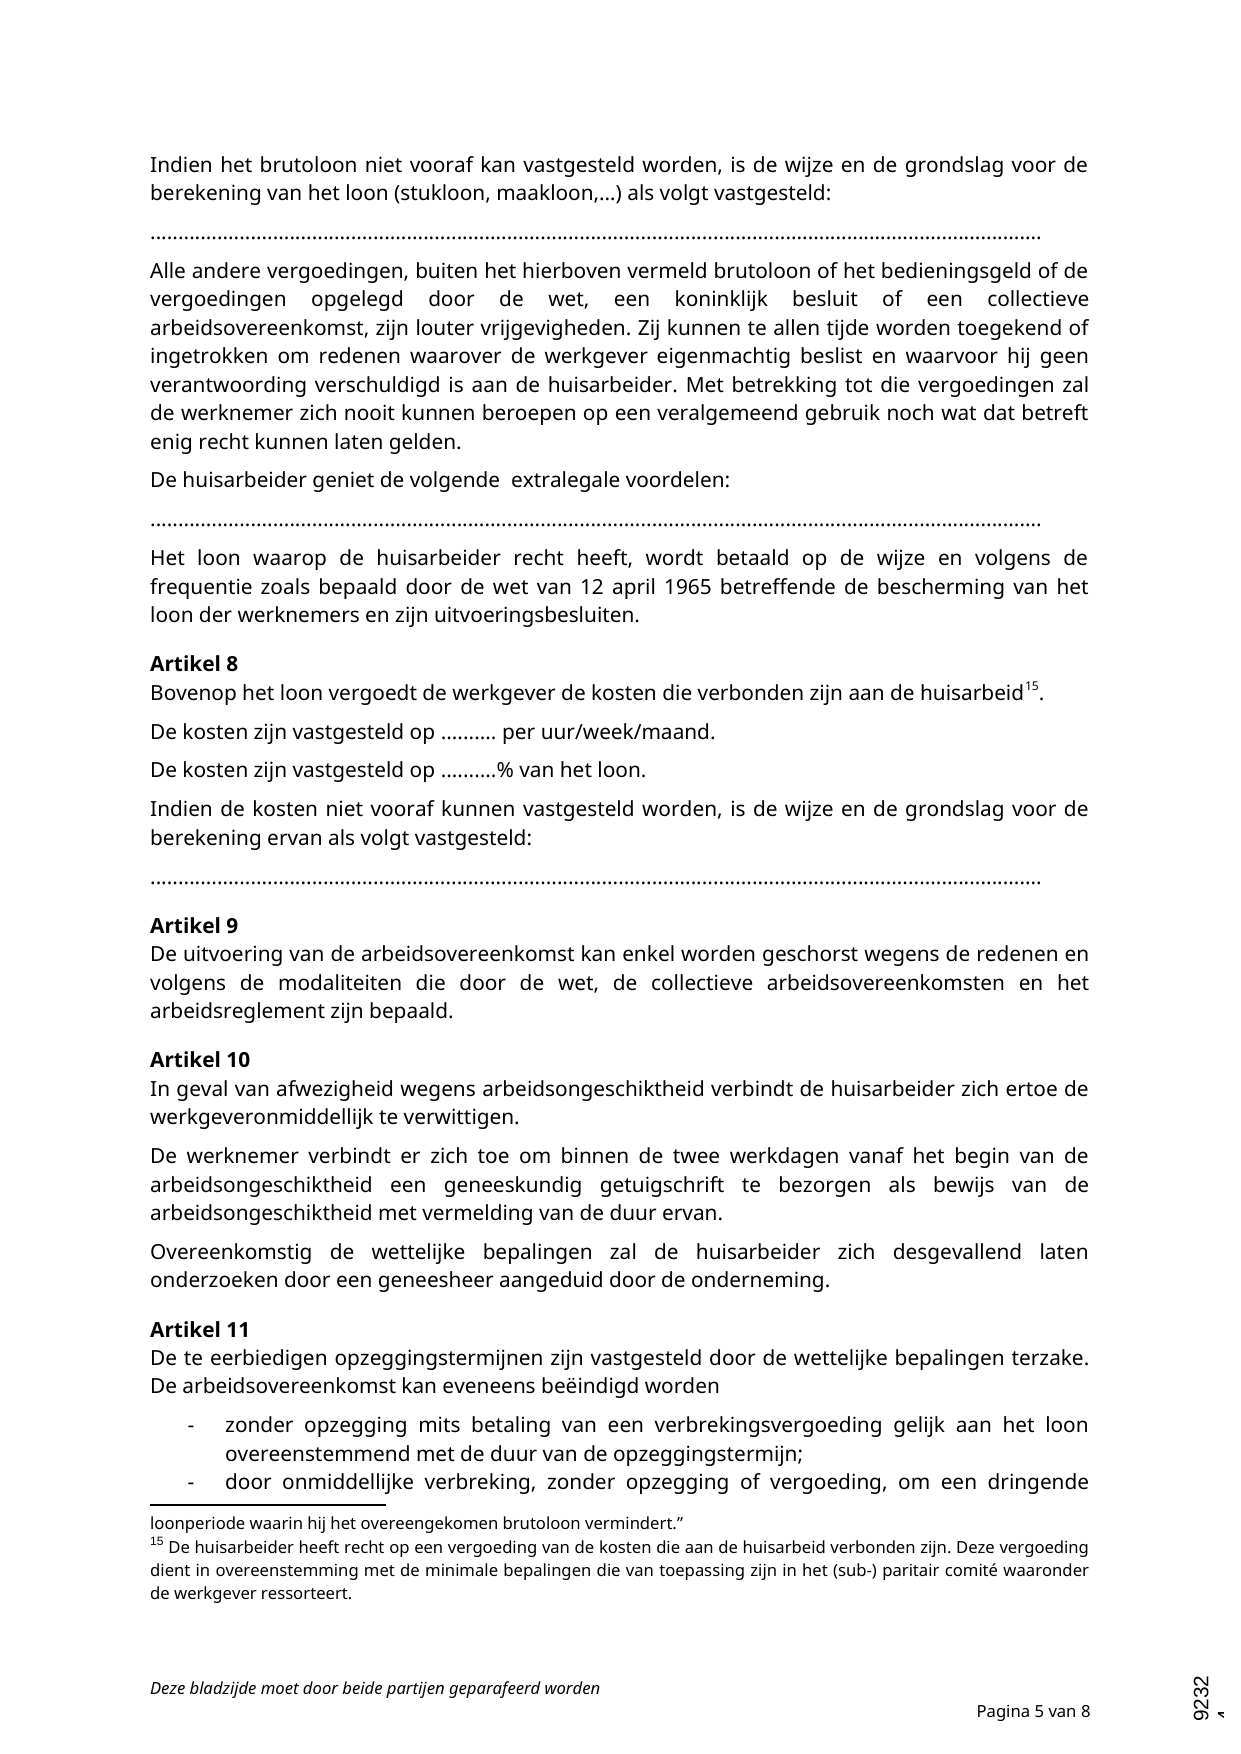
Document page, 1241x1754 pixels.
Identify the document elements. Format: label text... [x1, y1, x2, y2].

text Indien de kosten niet vooraf kunnen vastgesteld worden, is de wijze en de grondslag voor de berekening ervan als volgt vastgesteld: [150, 794, 1090, 851]
text Bovenop het loon vergoedt de werkgever de kosten die verbonden zijn aan de huisarbeid. [150, 678, 1090, 706]
text De te eerbiedigen opzeggingstermijnen zijn vastgesteld door de wettelijke bepalingen terzake. De arbeidsovereenkomst kan eveneens beëindigd worden [150, 1343, 1090, 1400]
text Indien het brutoloon niet vooraf kan vastgesteld worden, is de wijze en de grondslag voor de berekening van het loon (stukloon, maakloon,…) als volgt vastgesteld: [150, 150, 1090, 207]
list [187, 1467, 1090, 1496]
text Het loon waarop de huisarbeider recht heeft, wordt betaald op de wijze en volgens de frequentie zoals bepaald door de wet van 12 april 1965 betreffende de bescherming van het loon der werknemers en zijn uitvoeringsbesluiten. [150, 543, 1090, 629]
text In geval van afwezigheid wegens arbeidsongeschiktheid verbindt de huisarbeider zich ertoe de werkgeveronmiddellijk te verwittigen. [150, 1074, 1090, 1131]
text De kosten zijn vastgesteld op % van het loon. [150, 756, 1090, 784]
text Overeenkomstig de wettelijke bepalingen zal de huisarbeider zich desgevallend laten onderzoeken door een geneesheer aangeduid door de onderneming. [150, 1237, 1090, 1294]
text De kosten zijn vastgesteld op per . [150, 717, 1090, 745]
list zonder opzegging mits betaling van een verbrekingsvergoeding gelijk aan het loon overeenstemmend met de duur van de opzeggingstermijn; [187, 1411, 1090, 1467]
text De werknemer verbindt er zich toe om binnen de twee werkdagen vanaf het begin van de arbeidsongeschiktheid een geneeskundig getuigschrift te bezorgen als bewijs van de arbeidsongeschiktheid met vermelding van de duur ervan. [150, 1141, 1090, 1227]
text De uitvoering van de arbeidsovereenkomst kan enkel worden geschorst wegens de redenen en volgens de modaliteiten die door de wet, de collectieve arbeidsovereenkomsten en het arbeidsreglement zijn bepaald. [150, 939, 1090, 1025]
text Alle andere vergoedingen, buiten het hierboven vermeld brutoloon of het bedieningsgeld of de vergoedingen opgelegd door de wet, een koninklijk besluit of een collectieve arbeidsovereenkomst, zijn louter vrijgevigheden. Zij kunnen te allen tijde worden toegekend of ingetrokken om redenen waarover de werkgever eigenmachtig beslist en waarvoor hij geen verantwoording verschuldigd is aan de huisarbeider. Met betrekking tot die vergoedingen zal de werknemer zich nooit kunnen beroepen op een veralgemeend gebruik noch wat dat betreft enig recht kunnen laten gelden. [150, 256, 1090, 455]
text De huisarbeider geniet de volgende extralegale voordelen: [150, 466, 1090, 494]
